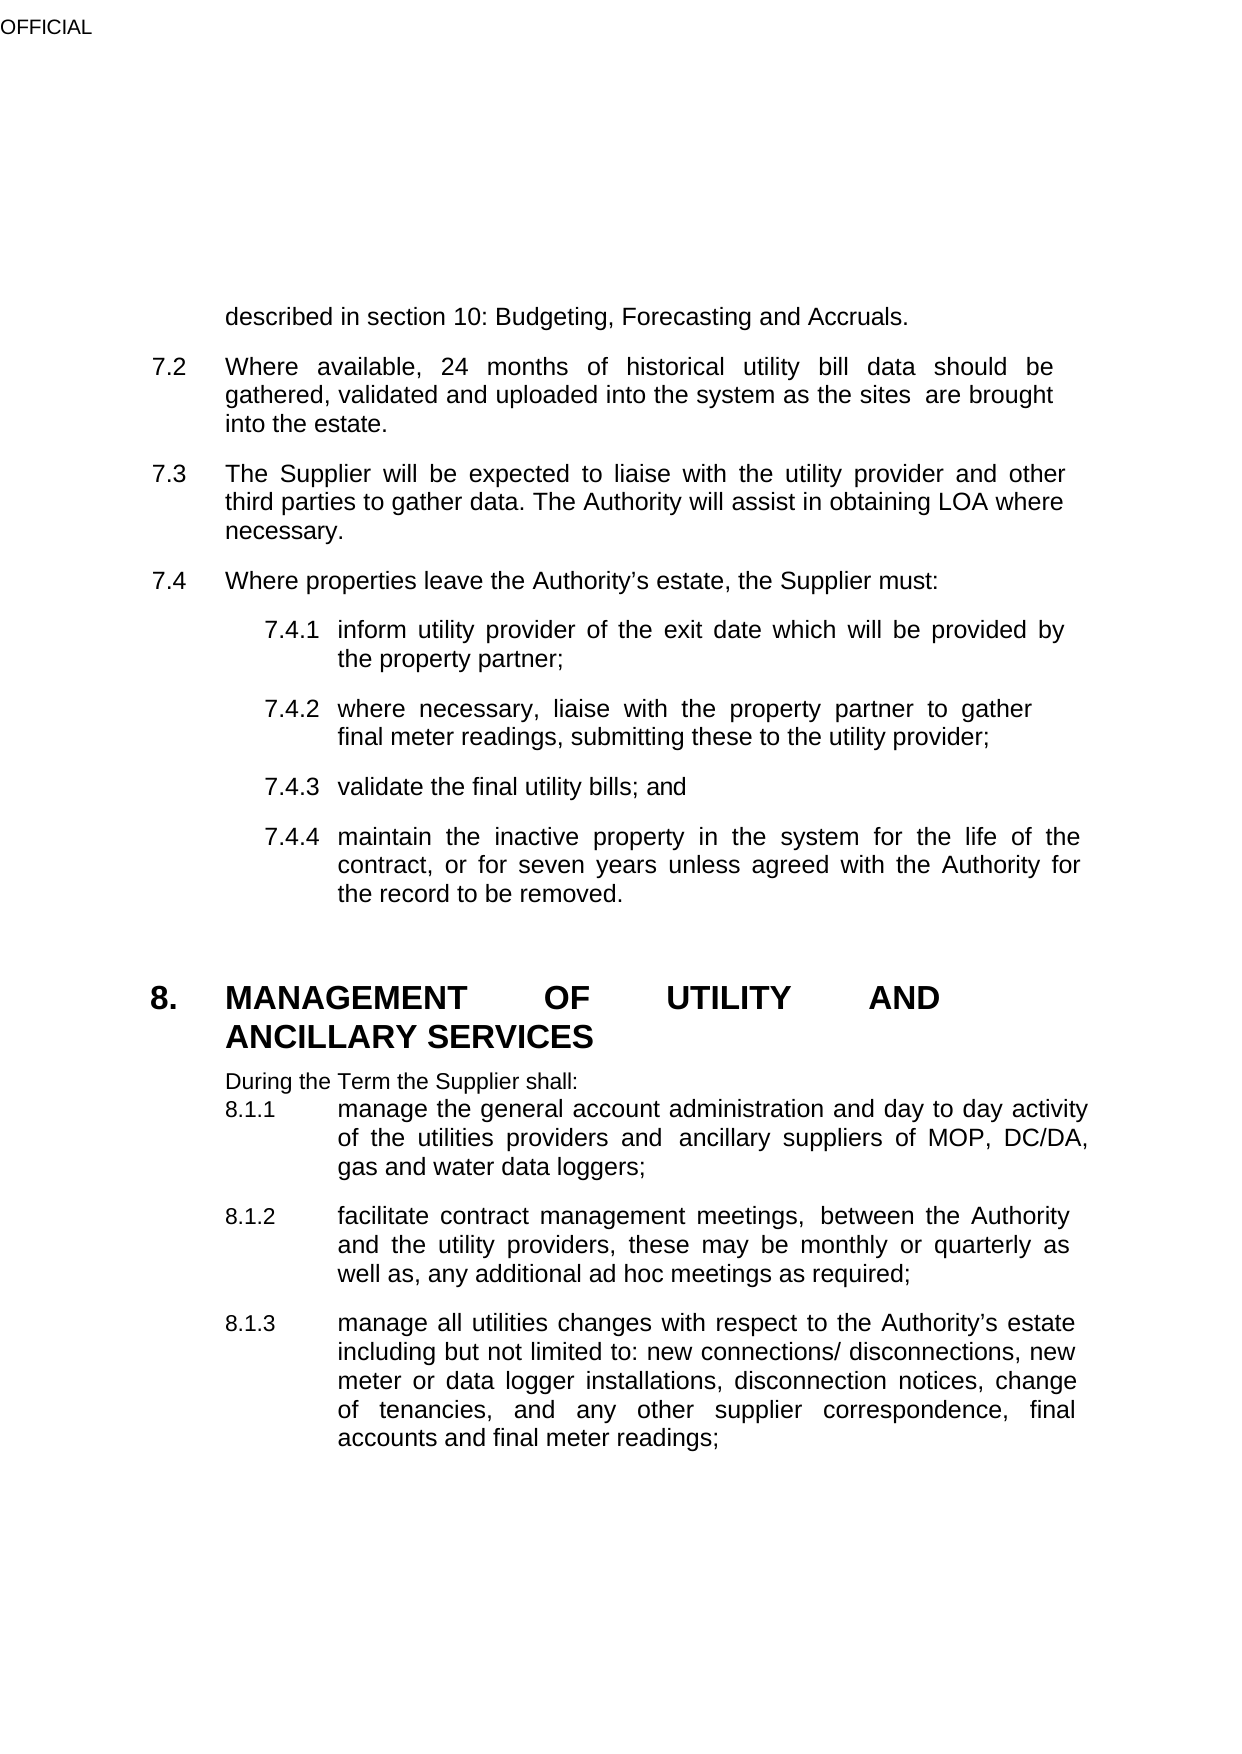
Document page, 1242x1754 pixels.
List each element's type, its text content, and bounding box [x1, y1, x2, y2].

list validate the final utility bills; and [264, 772, 1212, 801]
list Where properties leave the Authority’s estate, the Supplier must: [152, 566, 1212, 594]
list manage the general account administration and day to day activity of the utilities providers and ancillary suppliers of MOP, DC/DA, gas and water data loggers; [225, 1094, 1089, 1180]
list facilitate contract management meetings, between the Authority and the utility providers, these may be monthly or quarterly as well as, any additional ad hoc meetings as required; [225, 1201, 1070, 1287]
list maintain the inactive property in the system for the life of the contract, or for seven years unless agreed with the Authority for the record to be removed. [264, 822, 1081, 908]
text described in section 10: Budgeting, Forecasting and Accruals. [150, 302, 1086, 331]
list where necessary, liaise with the property partner to gather final meter readings, submitting these to the utility provider; [264, 694, 1032, 751]
list MANAGEMENT OF UTILITY AND ANCILLARY SERVICES [150, 978, 941, 1055]
list manage all utilities changes with respect to the Authority’s estate including but not limited to: new connections/ disconnections, new meter or data logger installations, disconnection notices, change of tenancies, and any other supplier correspondence, final accounts and final meter readings; [225, 1308, 1077, 1452]
list The Supplier will be expected to liaise with the utility provider and other third parties to gather data. The Authority will assist in obtaining LOA where necessary. [152, 459, 1066, 545]
text During the Term the Supplier shall: [150, 1068, 1212, 1094]
list Where available, 24 months of historical utility bill data should be gathered, validated and uploaded into the system as the sites are brought into the estate. [152, 352, 1053, 438]
list inform utility provider of the exit date which will be provided by the property partner; [264, 615, 1064, 673]
